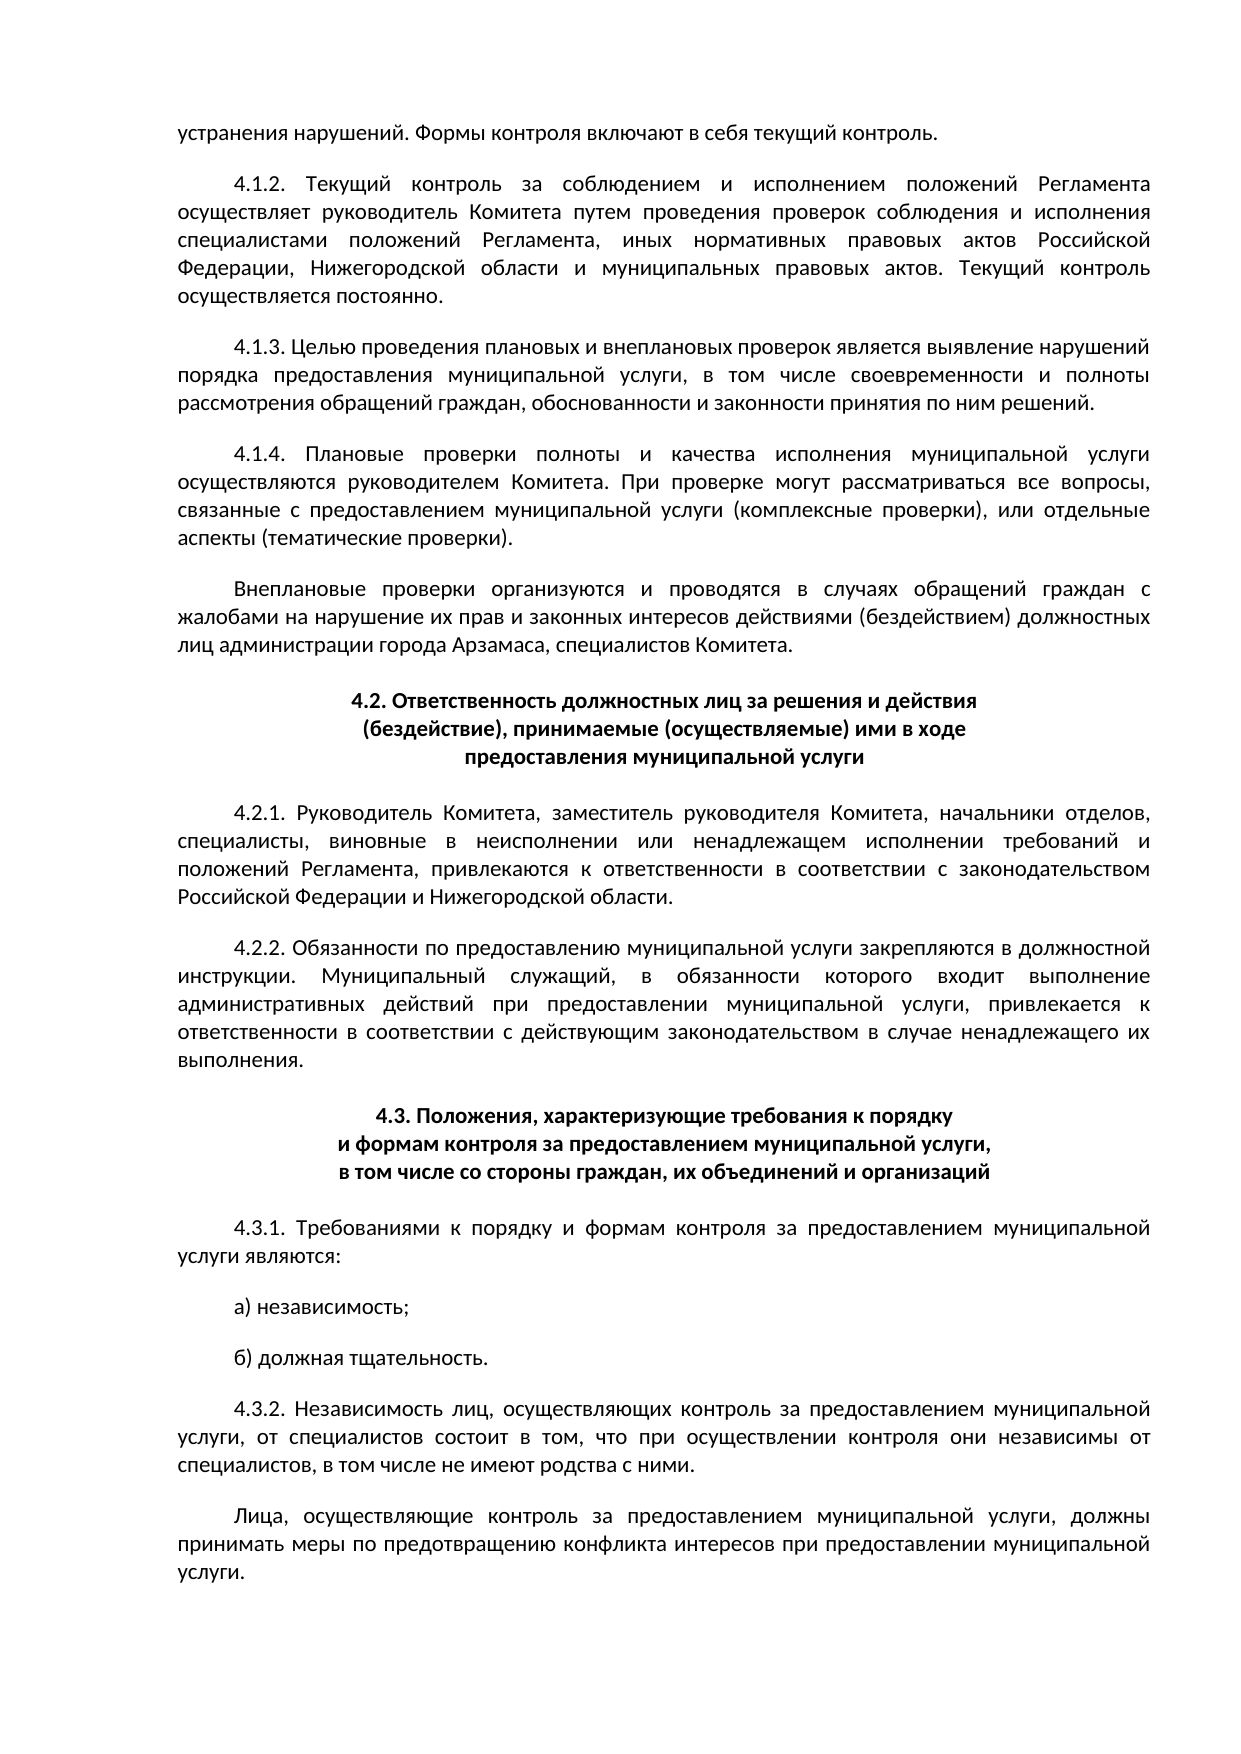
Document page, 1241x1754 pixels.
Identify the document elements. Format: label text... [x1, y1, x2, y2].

text 4.1.2. Текущий контроль за соблюдением и исполнением положений Регламента осуществляет руководитель Комитета путем проведения проверок соблюдения и исполнения специалистами положений Регламента, иных нормативных правовых актов Российской Федерации, Нижегородской области и муниципальных правовых актов. Текущий контроль осуществляется постоянно. [177, 169, 1152, 309]
text Внеплановые проверки организуются и проводятся в случаях обращений граждан с жалобами на нарушение их прав и законных интересов действиями (бездействием) должностных лиц администрации города Арзамаса, специалистов Комитета. [177, 574, 1152, 658]
title и формам контроля за предоставлением муниципальной услуги, [177, 1129, 1152, 1157]
title 4.2. Ответственность должностных лиц за решения и действия [177, 686, 1152, 714]
text 4.3.2. Независимость лиц, осуществляющих контроль за предоставлением муниципальной услуги, от специалистов состоит в том, что при осуществлении контроля они независимы от специалистов, в том числе не имеют родства с ними. [177, 1394, 1152, 1478]
text 4.3.1. Требованиями к порядку и формам контроля за предоставлением муниципальной услуги являются: [177, 1213, 1152, 1269]
text 4.2.1. Руководитель Комитета, заместитель руководителя Комитета, начальники отделов, специалисты, виновные в неисполнении или ненадлежащем исполнении требований и положений Регламента, привлекаются к ответственности в соответствии с законодательством Российской Федерации и Нижегородской области. [177, 798, 1152, 910]
title предоставления муниципальной услуги [177, 742, 1152, 770]
title 4.3. Положения, характеризующие требования к порядку [177, 1101, 1152, 1129]
text а) независимость; [177, 1292, 1152, 1320]
text 4.1.4. Плановые проверки полноты и качества исполнения муниципальной услуги осуществляются руководителем Комитета. При проверке могут рассматриваться все вопросы, связанные с предоставлением муниципальной услуги (комплексные проверки), или отдельные аспекты (тематические проверки). [177, 439, 1152, 551]
text Лица, осуществляющие контроль за предоставлением муниципальной услуги, должны принимать меры по предотвращению конфликта интересов при предоставлении муниципальной услуги. [177, 1501, 1152, 1585]
title в том числе со стороны граждан, их объединений и организаций [177, 1157, 1152, 1185]
text 4.2.2. Обязанности по предоставлению муниципальной услуги закрепляются в должностной инструкции. Муниципальный служащий, в обязанности которого входит выполнение административных действий при предоставлении муниципальной услуги, привлекается к ответственности в соответствии с действующим законодательством в случае ненадлежащего их выполнения. [177, 933, 1152, 1073]
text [177, 118, 1152, 146]
text б) должная тщательность. [177, 1343, 1152, 1371]
text 4.1.3. Целью проведения плановых и внеплановых проверок является выявление нарушений порядка предоставления муниципальной услуги, в том числе своевременности и полноты рассмотрения обращений граждан, обоснованности и законности принятия по ним решений. [177, 332, 1152, 416]
title (бездействие), принимаемые (осуществляемые) ими в ходе [177, 714, 1152, 742]
